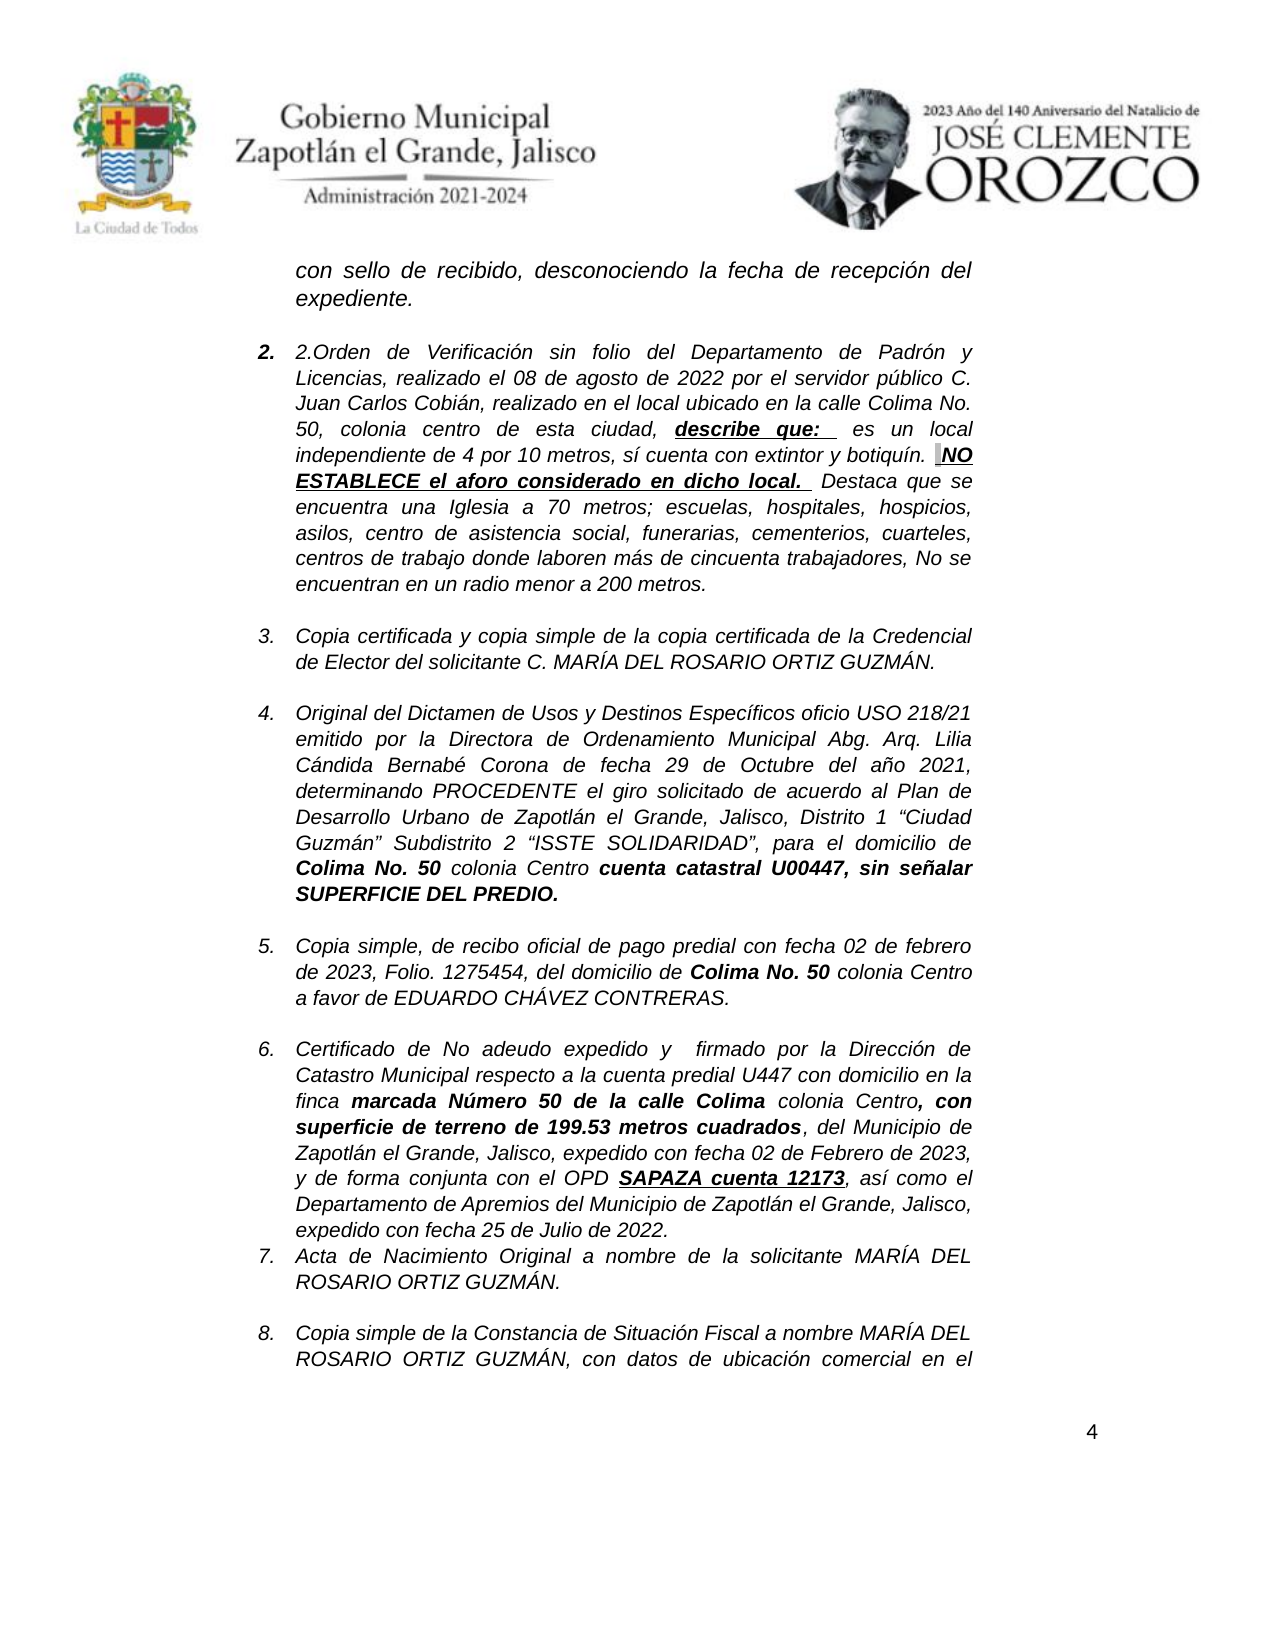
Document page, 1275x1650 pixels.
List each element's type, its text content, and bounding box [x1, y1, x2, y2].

list Certificado de No adeudo expedido y firmado por la Dirección de Catastro Municipal respecto a la cuenta predial U447 con domicilio en la finca marcada Número 50 de la calle Colima colonia Centro, con superficie de terreno de 199.53 metros cuadrados, del Municipio de Zapotlán el Grande, Jalisco, expedido con fecha 02 de Febrero de 2023, y de forma conjunta con el OPD SAPAZA cuenta 12173, así como el Departamento de Apremios del Municipio de Zapotlán el Grande, Jalisco, expedido con fecha 25 de Julio de 2022. [258, 1037, 974, 1242]
list Copia certificada y copia simple de la copia certificada de la Credencial de Elector del solicitante C. MARÍA DEL ROSARIO ORTIZ GUZMÁN. [258, 624, 974, 673]
list Acta de Nacimiento Original a nombre de la solicitante MARÍA DEL ROSARIO ORTIZ GUZMÁN. [258, 1244, 974, 1293]
picture [15, 46, 1254, 254]
list Copia simple, de recibo oficial de pago predial con fecha 02 de febrero de 2023, Folio. 1275454, del domicilio de Colima No. 50 colonia Centro a favor de EDUARDO CHÁVEZ CONTRERAS. [258, 934, 974, 1009]
list Original del Dictamen de Usos y Destinos Específicos oficio USO 218/21 emitido por la Directora de Ordenamiento Municipal Abg. Arq. Lilia Cándida Bernabé Corona de fecha 29 de Octubre del año 2021, determinando PROCEDENTE el giro solicitado de acuerdo al Plan de Desarrollo Urbano de Zapotlán el Grande, Jalisco, Distrito 1 “Ciudad Guzmán” Subdistrito 2 “ISSTE SOLIDARIDAD”, para el domicilio de Colima No. 50 colonia Centro cuenta catastral U00447, sin señalar SUPERFICIE DEL PREDIO. [258, 701, 974, 906]
list 2.Orden de Verificación sin folio del Departamento de Padrón y Licencias, realizado el 08 de agosto de 2022 por el servidor público C. Juan Carlos Cobián, realizado en el local ubicado en la calle Colima No. 50, colonia centro de esta ciudad, describe que: es un local independiente de 4 por 10 metros, sí cuenta con extintor y botiquín. NO ESTABLECE el aforo considerado en dicho local. Destaca que se encuentra una Iglesia a 70 metros; escuelas, hospitales, hospicios, asilos, centro de asistencia social, funerarias, cementerios, cuarteles, centros de trabajo donde laboren más de cincuenta trabajadores, No se encuentran en un radio menor a 200 metros. [258, 339, 974, 596]
